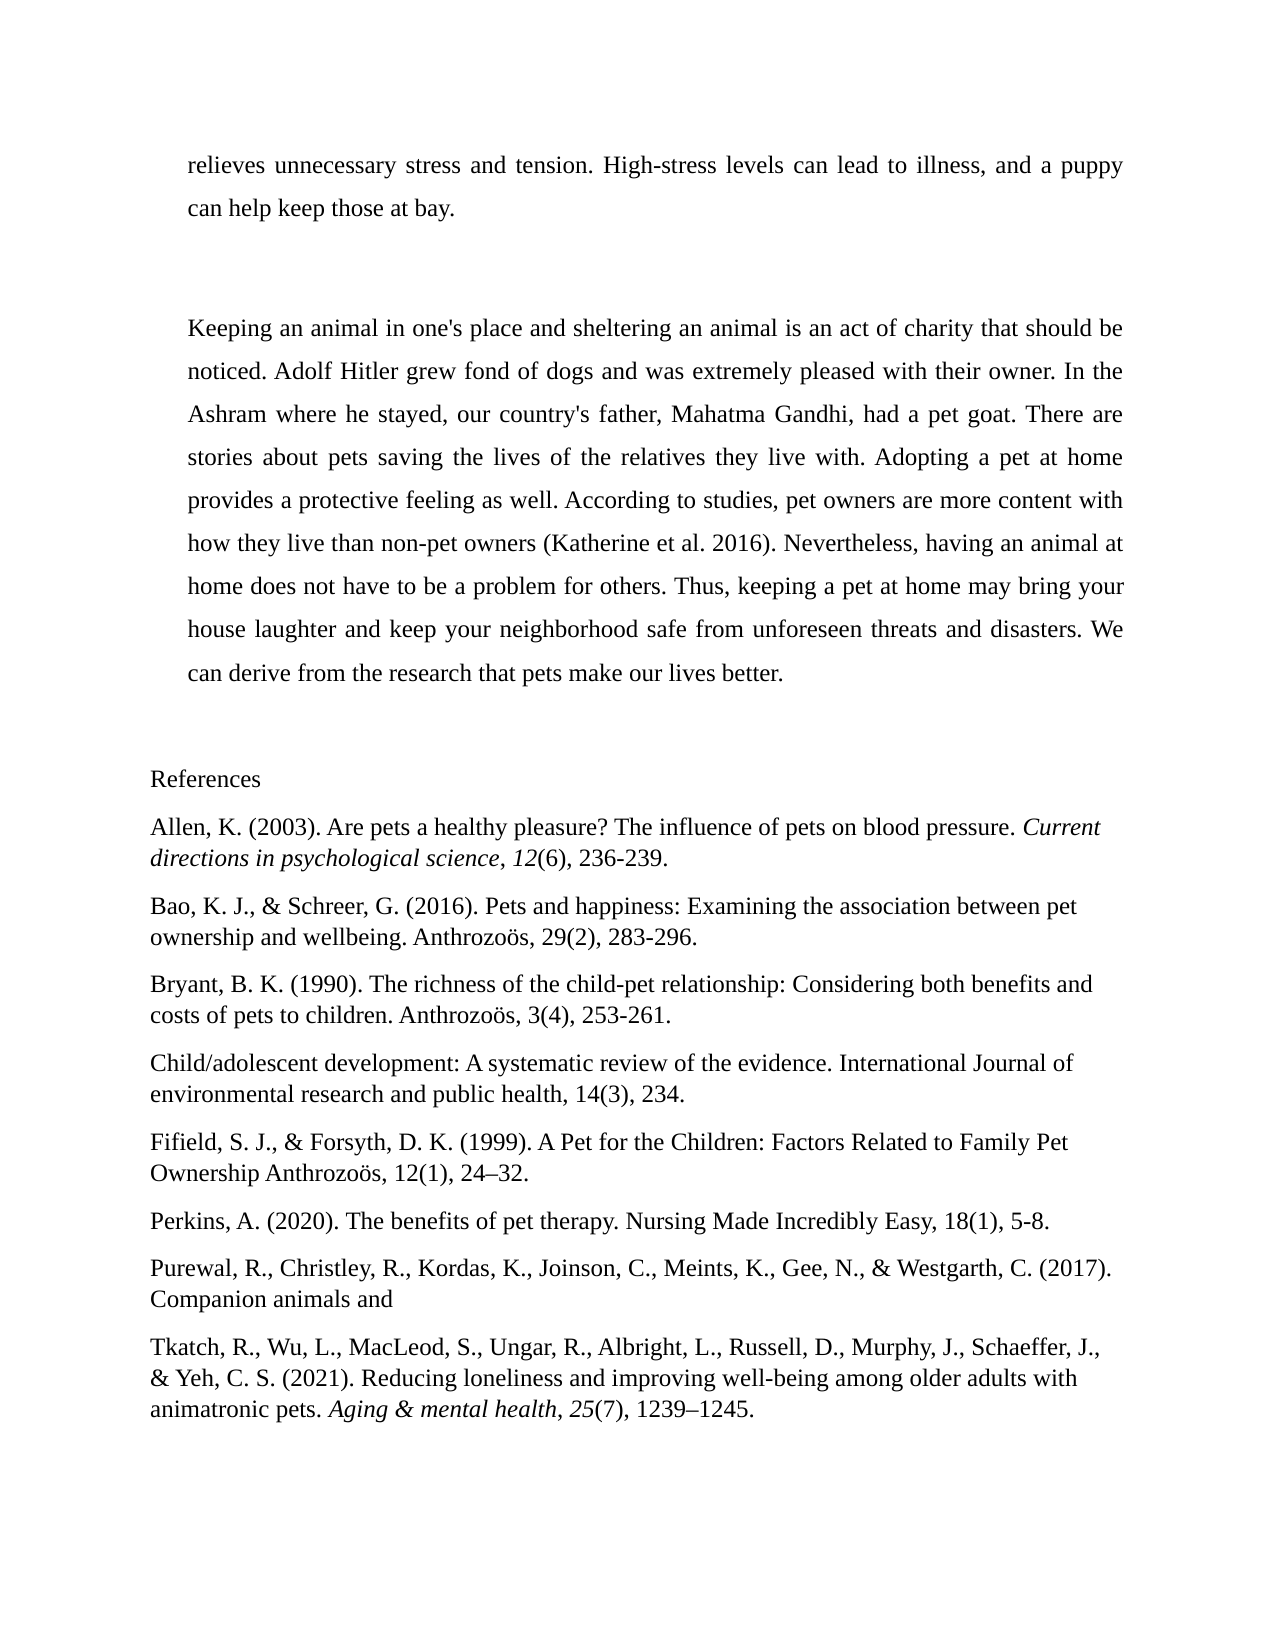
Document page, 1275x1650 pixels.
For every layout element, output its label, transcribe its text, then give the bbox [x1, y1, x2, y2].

text Bao, K. J., & Schreer, G. (2016). Pets and happiness: Examining the association between pet ownership and wellbeing. Anthrozoös, 29(2), 283-296. [150, 891, 1125, 951]
text Allen, K. (2003). Are pets a healthy pleasure? The influence of pets on blood pressure. Current directions in psychological science, 12(6), 236-239. [150, 812, 1125, 872]
text Tkatch, R., Wu, L., MacLeod, S., Ungar, R., Albright, L., Russell, D., Murphy, J., Schaeffer, J., & Yeh, C. S. (2021). Reducing loneliness and improving well-being among older adults with animatronic pets. Aging & mental health, 25(7), 1239–1245. [150, 1332, 1125, 1423]
text Child/adolescent development: A systematic review of the evidence. International Journal of environmental research and public health, 14(3), 234. [150, 1048, 1125, 1108]
text Keeping an animal in one's place and sheltering an animal is an act of charity that should be noticed. Adolf Hitler grew fond of dogs and was extremely pleased with their owner. In the Ashram where he stayed, our country's father, Mahatma Gandhi, had a pet goat. There are stories about pets saving the lives of the relatives they live with. Adopting a pet at home provides a protective feeling as well. According to studies, pet owners are more content with how they live than non-pet owners (Katherine et al. 2016). Nevertheless, having an animal at home does not have to be a problem for others. Thus, keeping a pet at home may bring your house laughter and keep your neighborhood safe from unforeseen threats and disasters. We can derive from the research that pets make our lives better. [187, 313, 1125, 686]
text Fifield, S. J., & Forsyth, D. K. (1999). A Pet for the Children: Factors Related to Family Pet Ownership Anthrozoös, 12(1), 24–32. [150, 1127, 1125, 1187]
text References [150, 764, 1125, 793]
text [187, 150, 1125, 222]
text Purewal, R., Christley, R., Kordas, K., Joinson, C., Meints, K., Gee, N., & Westgarth, C. (2017). Companion animals and [150, 1253, 1125, 1313]
text Perkins, A. (2020). The benefits of pet therapy. Nursing Made Incredibly Easy, 18(1), 5-8. [150, 1206, 1125, 1234]
text Bryant, B. K. (1990). The richness of the child-pet relationship: Considering both benefits and costs of pets to children. Anthrozoös, 3(4), 253-261. [150, 969, 1125, 1029]
